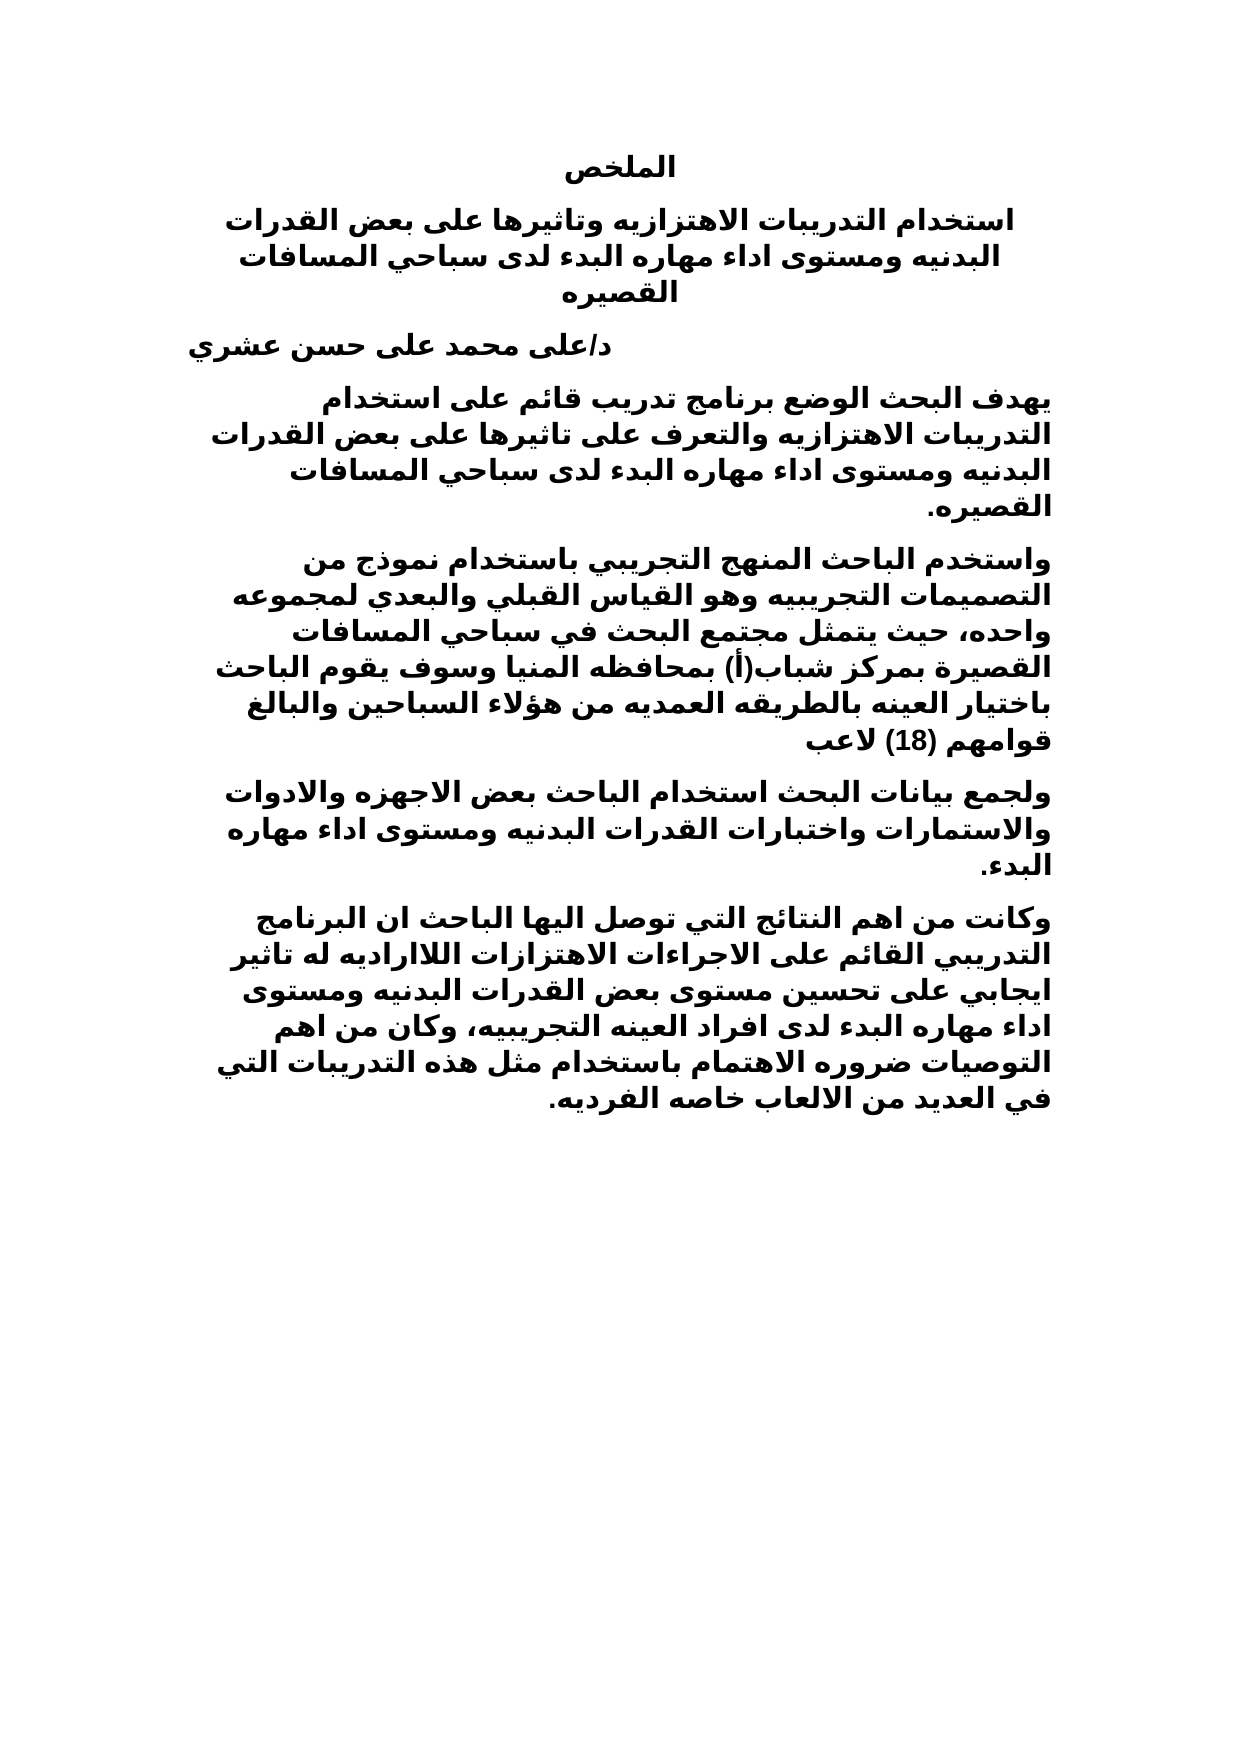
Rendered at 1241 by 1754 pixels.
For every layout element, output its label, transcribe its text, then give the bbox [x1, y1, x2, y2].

text استخدام التدريبات الاهتزازيه وتاثيرها على بعض القدرات البدنيه ومستوى اداء مهاره البدء لدى سباحي المسافات القصيره [187, 203, 1053, 309]
text ولجمع بيانات البحث استخدام الباحث بعض الاجهزه والادوات والاستمارات واختبارات القدرات البدنيه ومستوى اداء مهاره البدء. [187, 776, 1053, 881]
text د/على محمد على حسن عشري [187, 328, 1053, 361]
text وكانت من اهم النتائج التي توصل اليها الباحث ان البرنامج التدريبي القائم على الاجراءات الاهتزازات اللااراديه له تاثير ايجابي على تحسين مستوى بعض القدرات البدنيه ومستوى اداء مهاره البدء لدى افراد العينه التجريبيه، وكان من اهم التوصيات ضروره الاهتمام باستخدام مثل هذه التدريبات التي في العديد من الالعاب خاصه الفرديه. [187, 901, 1053, 1115]
text يهدف البحث الوضع برنامج تدريب قائم على استخدام التدريبات الاهتزازيه والتعرف على تاثيرها على بعض القدرات البدنيه ومستوى اداء مهاره البدء لدى سباحي المسافات القصيره. [187, 381, 1053, 523]
text واستخدم الباحث المنهج التجريبي باستخدام نموذج من التصميمات التجريبيه وهو القياس القبلي والبعدي لمجموعه واحده، حيث يتمثل مجتمع البحث في سباحي المسافات القصيرة بمركز شباب(أ) بمحافظه المنيا وسوف يقوم الباحث باختيار العينه بالطريقه العمديه من هؤلاء السباحين والبالغ قوامهم (18) لاعب [187, 542, 1053, 756]
text الملخص [187, 150, 1053, 183]
